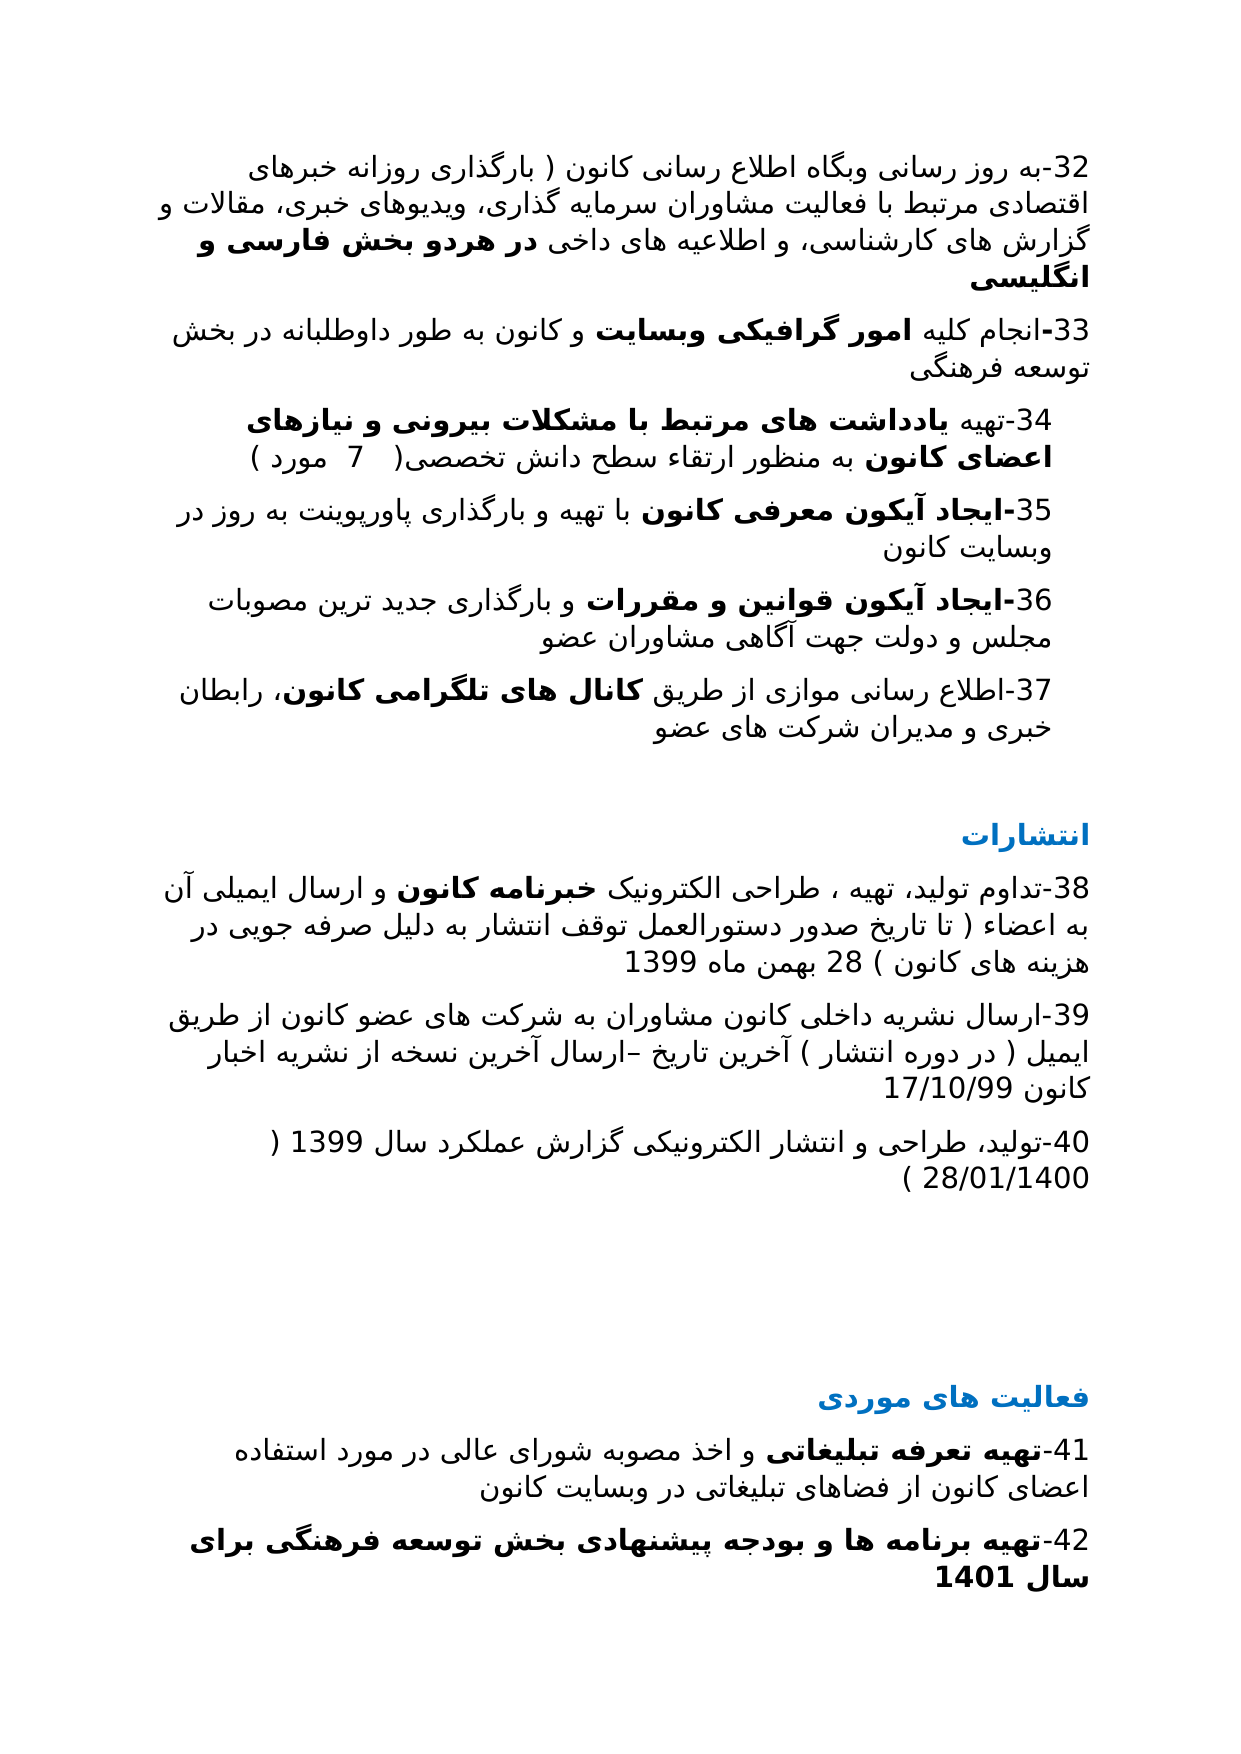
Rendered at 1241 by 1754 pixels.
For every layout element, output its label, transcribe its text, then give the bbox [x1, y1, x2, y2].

text 41-تهیه تعرفه تبلیغاتی و اخذ مصوبه شورای عالی در مورد استفاده اعضای کانون از فضاهای تبلیغاتی در وبسایت کانون [150, 1434, 1090, 1504]
text انتشارات [150, 818, 1090, 852]
text 42-تهیه برنامه ها و بودجه پیشنهادی بخش توسعه فرهنگی برای سال 1401 [150, 1524, 1090, 1594]
text 39-ارسال نشریه داخلی کانون مشاوران به شرکت های عضو کانون از طریق ایمیل ( در دوره انتشار ) آخرین تاریخ –ارسال آخرین نسخه از نشریه اخبار کانون 17/10/99 [150, 998, 1090, 1106]
text 33-انجام کلیه امور گرافیکی وبسایت و کانون به طور داوطلبانه در بخش توسعه فرهنگی [150, 313, 1090, 384]
text 35-ایجاد آیکون معرفی کانون با تهیه و بارگذاری پاورپوینت به روز در وبسایت کانون [150, 493, 1053, 564]
text فعالیت های موردی [150, 1380, 1090, 1414]
text 38-تداوم تولید، تهیه ، طراحی الکترونیک خبرنامه کانون و ارسال ایمیلی آن به اعضاء ( تا تاریخ صدور دستورالعمل توقف انتشار به دلیل صرفه جویی در هزینه های کانون ) 28 بهمن ماه 1399 [150, 872, 1090, 979]
text 34-تهیه یادداشت های مرتبط با مشکلات بیرونی و نیازهای اعضای کانون به منظور ارتقاء سطح دانش تخصصی( 7 مورد ) [150, 403, 1053, 474]
text 32-به روز رسانی وبگاه اطلاع رسانی کانون ( بارگذاری روزانه خبرهای اقتصادی مرتبط با فعالیت مشاوران سرمایه گذاری، ویدیوهای خبری، مقالات و گزارش های کارشناسی، و اطلاعیه های داخی در هردو بخش فارسی و انگلیسی [150, 150, 1090, 294]
text 40-تولید، طراحی و انتشار الکترونیکی گزارش عملکرد سال 1399 ( 28/01/1400 ) [150, 1125, 1090, 1196]
text 36-ایجاد آیکون قوانین و مقررات و بارگذاری جدید ترین مصوبات مجلس و دولت جهت آگاهی مشاوران عضو [150, 583, 1053, 654]
text 37-اطلاع رسانی موازی از طریق کانال های تلگرامی کانون، رابطان خبری و مدیران شرکت های عضو [150, 673, 1053, 744]
